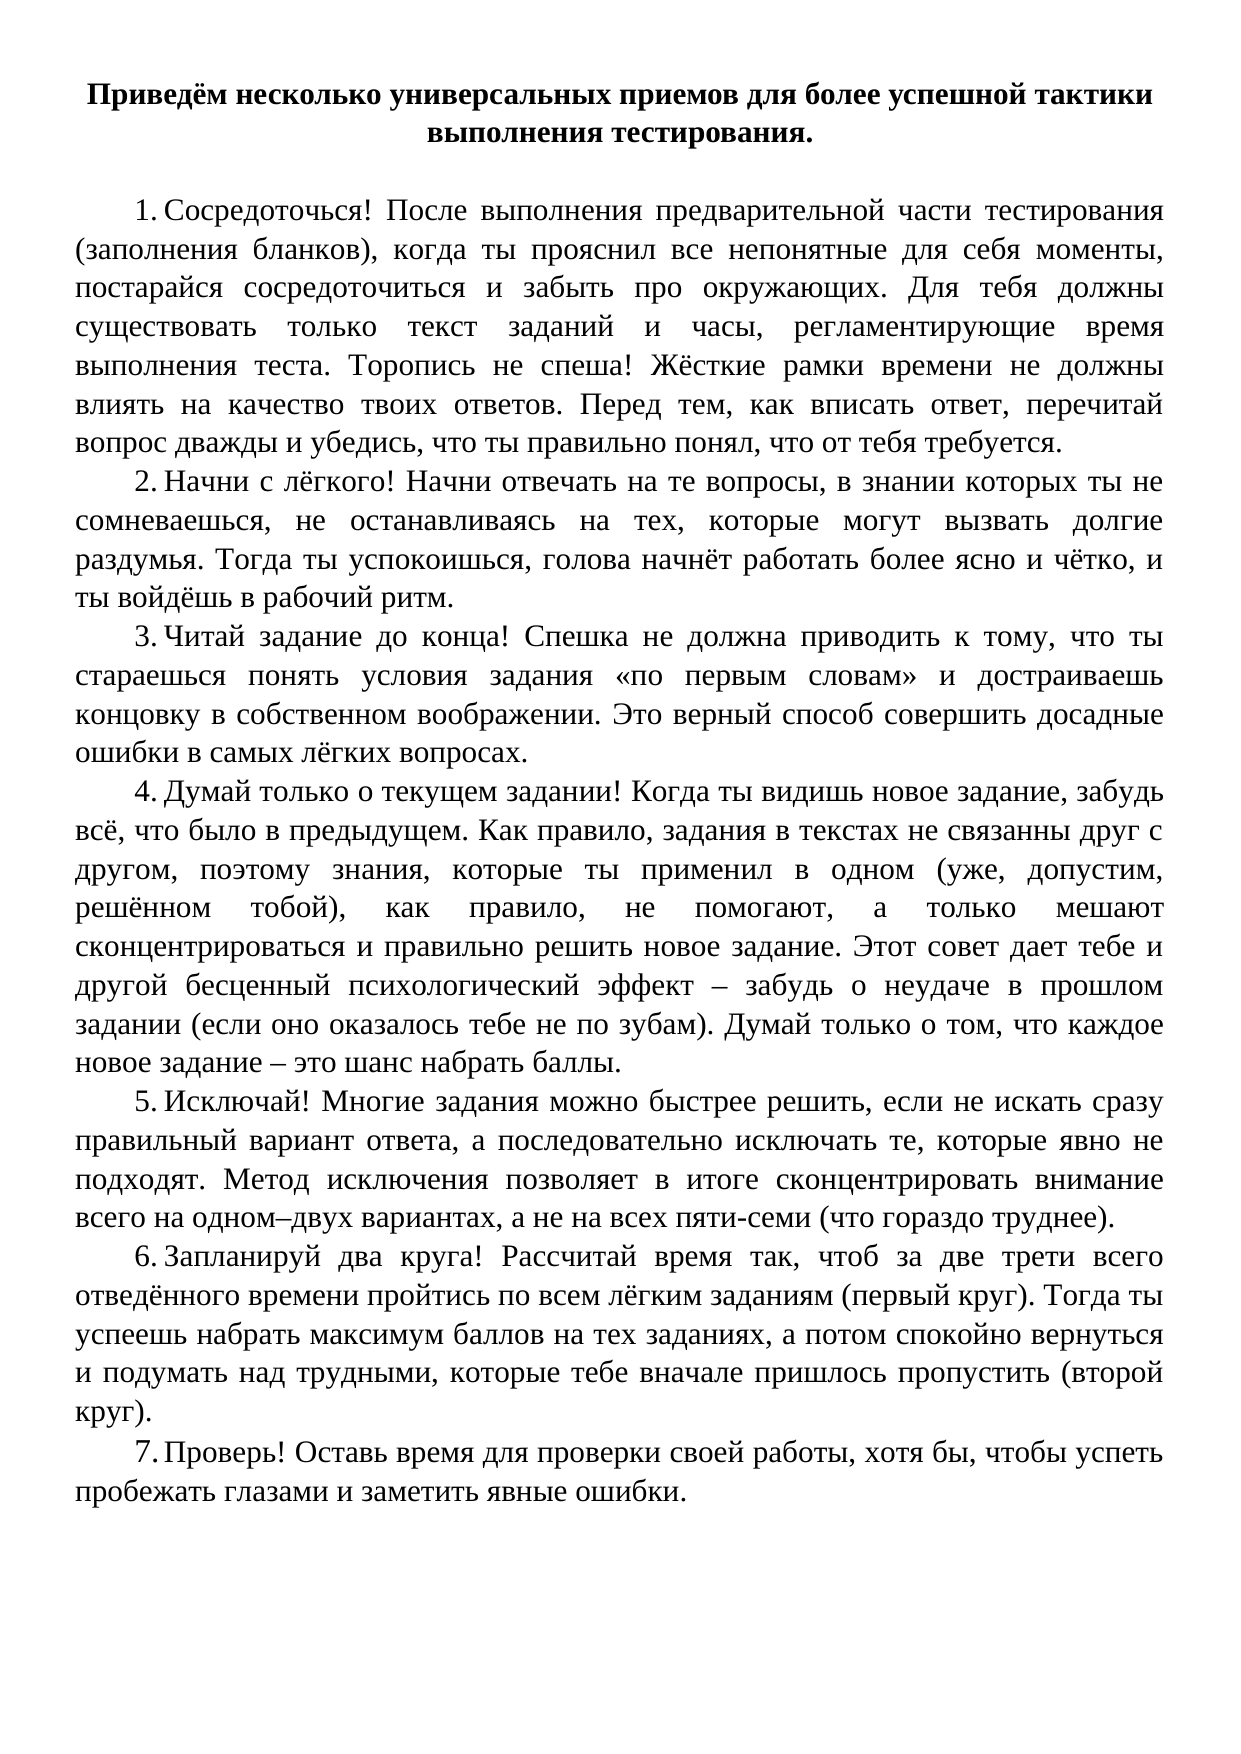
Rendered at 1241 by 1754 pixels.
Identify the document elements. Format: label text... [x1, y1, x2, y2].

list Думай только о текущем задании! Когда ты видишь новое задание, забудь всё, что было в предыдущем. Как правило, задания в текстах не связанны друг с другом, поэтому знания, которые ты применил в одном (уже, допустим, решённом тобой), как правило, не помогают, а только мешают сконцентрироваться и правильно решить новое задание. Этот совет дает тебе и другой бесценный психологический эффект – забудь о неудаче в прошлом задании (если оно оказалось тебе не по зубам). Думай только о том, что каждое новое задание – это шанс набрать баллы. [75, 772, 1165, 1080]
list Читай задание до конца! Спешка не должна приводить к тому, что ты стараешься понять условия задания «по первым словам» и достраиваешь концовку в собственном воображении. Это верный способ совершить досадные ошибки в самых лёгких вопросах. [75, 617, 1165, 770]
list Проверь! Оставь время для проверки своей работы, хотя бы, чтобы успеть пробежать глазами и заметить явные ошибки. [75, 1431, 1165, 1508]
list Начни с лёгкого! Начни отвечать на те вопросы, в знании которых ты не сомневаешься, не останавливаясь на тех, которые могут вызвать долгие раздумья. Тогда ты успокоишься, голова начнёт работать более ясно и чётко, и ты войдёшь в рабочий ритм. [75, 462, 1165, 615]
list Сосредоточься! После выполнения предварительной части тестирования (заполнения бланков), когда ты прояснил все непонятные для себя моменты, постарайся сосредоточиться и забыть про окружающих. Для тебя должны существовать только текст заданий и часы, регламентирующие время выполнения теста. Торопись не спеша! Жёсткие рамки времени не должны влиять на качество твоих ответов. Перед тем, как вписать ответ, перечитай вопрос дважды и убедись, что ты правильно понял, что от тебя требуется. [75, 191, 1165, 460]
list Исключай! Многие задания можно быстрее решить, если не искать сразу правильный вариант ответа, а последовательно исключать те, которые явно не подходят. Метод исключения позволяет в итоге сконцентрировать внимание всего на одном–двух вариантах, а не на всех пяти-семи (что гораздо труднее). [75, 1082, 1165, 1235]
list Приведём несколько универсальных приемов для более успешной тактики выполнения тестирования. [75, 75, 1165, 150]
list Запланируй два круга! Рассчитай время так, чтоб за две трети всего отведённого времени пройтись по всем лёгким заданиям (первый круг). Тогда ты успеешь набрать максимум баллов на тех заданиях, а потом спокойно вернуться и подумать над трудными, которые тебе вначале пришлось пропустить (второй круг). [75, 1237, 1165, 1428]
